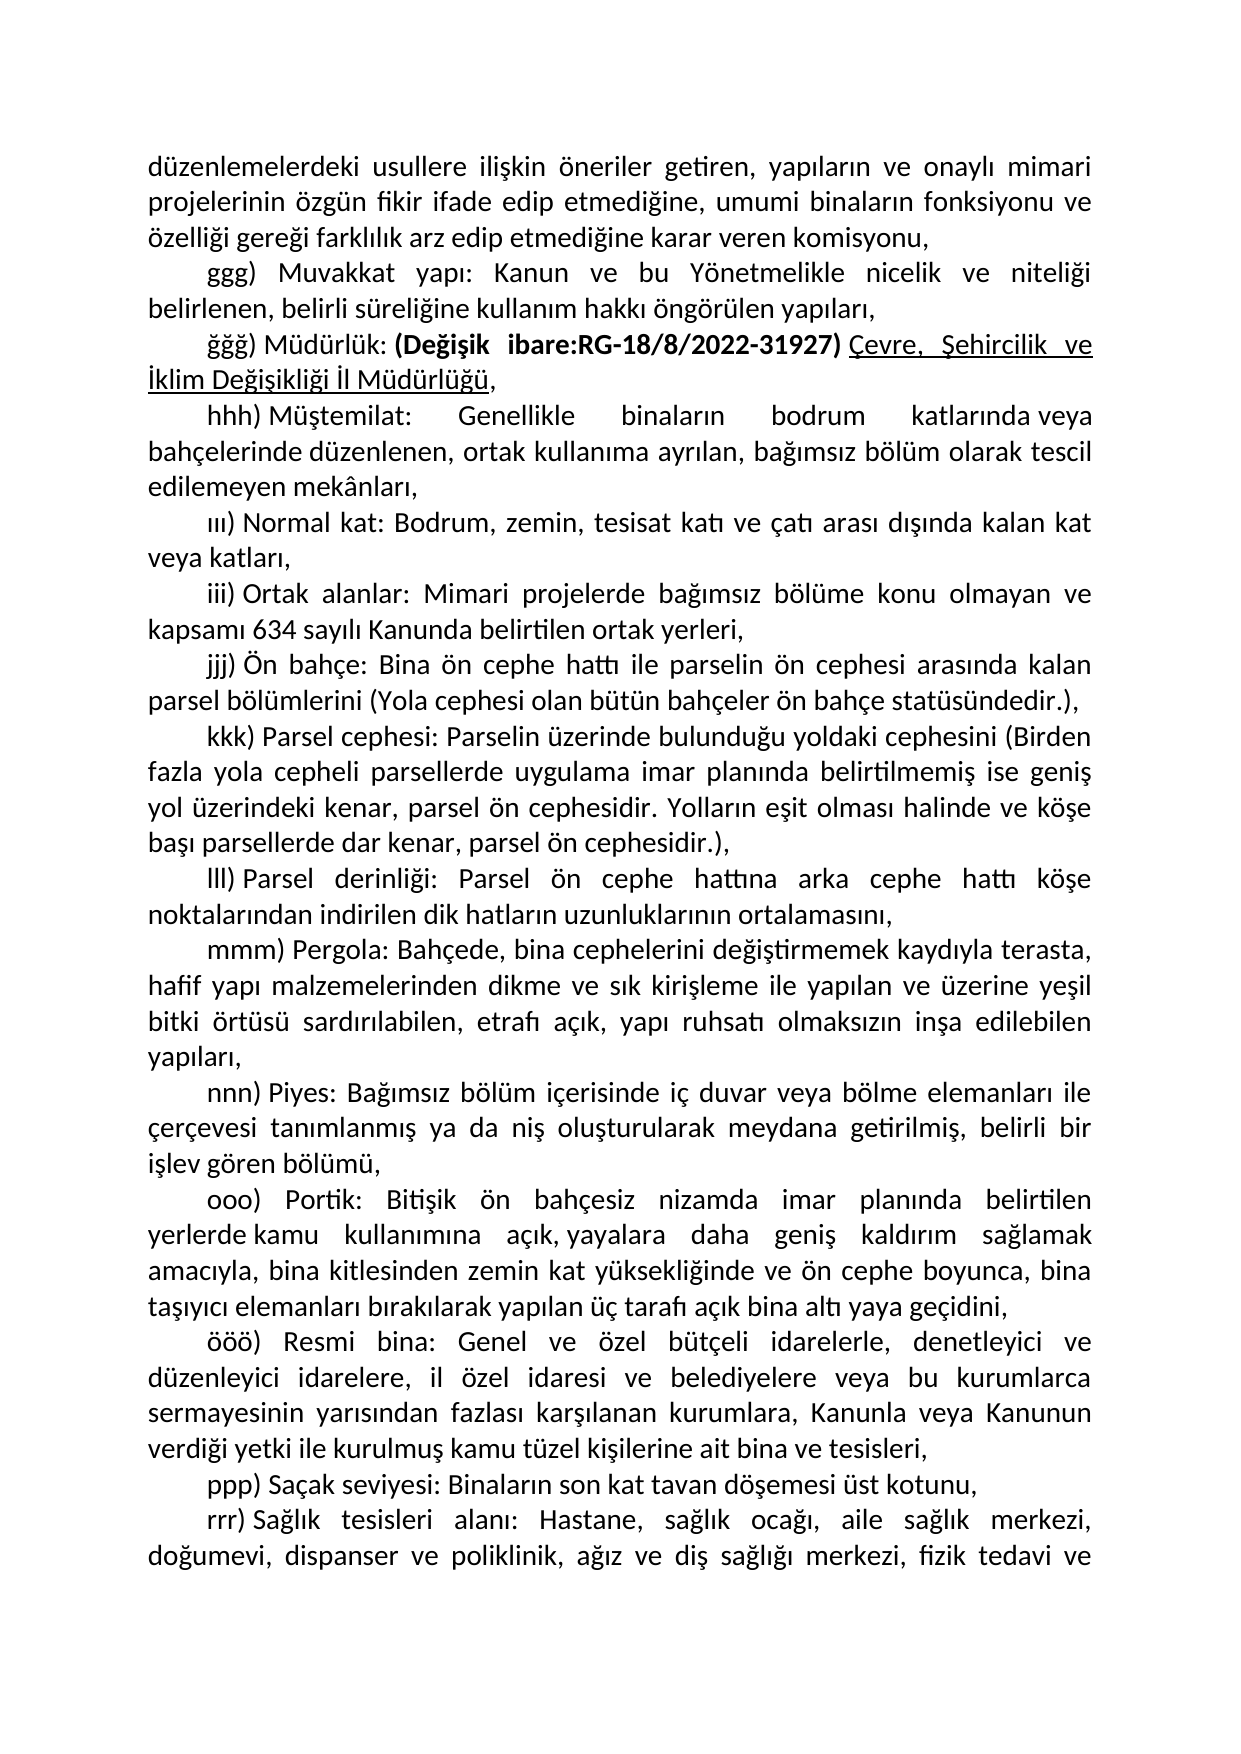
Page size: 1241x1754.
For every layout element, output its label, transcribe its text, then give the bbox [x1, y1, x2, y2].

text kkk) Parsel cephesi: Parselin üzerinde bulunduğu yoldaki cephesini (Birden fazla yola cepheli parsellerde uygulama imar planında belirtilmemiş ise geniş yol üzerindeki kenar, parsel ön cephesidir. Yolların eşit olması halinde ve köşe başı parsellerde dar kenar, parsel ön cephesidir.), [148, 718, 1093, 860]
text ğğğ) Müdürlük: (Değişik ibare:RG-18/8/2022-31927) Çevre, Şehircilik ve İklim Değişikliği İl Müdürlüğü, [148, 326, 1093, 397]
text ooo) Portik: Bitişik ön bahçesiz nizamda imar planında belirtilen yerlerde kamu kullanımına açık, yayalara daha geniş kaldırım sağlamak amacıyla, bina kitlesinden zemin kat yüksekliğinde ve ön cephe boyunca, bina taşıyıcı elemanları bırakılarak yapılan üç tarafı açık bina altı yaya geçidini, [148, 1181, 1093, 1323]
text iii) Ortak alanlar: Mimari projelerde bağımsız bölüme konu olmayan ve kapsamı 634 sayılı Kanunda belirtilen ortak yerleri, [148, 575, 1093, 646]
text hhh) Müştemilat: Genellikle binaların bodrum katlarında veya bahçelerinde düzenlenen, ortak kullanıma ayrılan, bağımsız bölüm olarak tescil edilemeyen mekânları, [148, 397, 1093, 504]
text nnn) Piyes: Bağımsız bölüm içerisinde iç duvar veya bölme elemanları ile çerçevesi tanımlanmış ya da niş oluşturularak meydana getirilmiş, belirli bir işlev gören bölümü, [148, 1074, 1093, 1181]
text mmm) Pergola: Bahçede, bina cephelerini değiştirmemek kaydıyla terasta, hafif yapı malzemelerinden dikme ve sık kirişleme ile yapılan ve üzerine yeşil bitki örtüsü sardırılabilen, etrafı açık, yapı ruhsatı olmaksızın inşa edilebilen yapıları, [148, 931, 1093, 1074]
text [148, 148, 1093, 254]
text jjj) Ön bahçe: Bina ön cephe hattı ile parselin ön cephesi arasında kalan parsel bölümlerini (Yola cephesi olan bütün bahçeler ön bahçe statüsündedir.), [148, 646, 1093, 718]
text ööö) Resmi bina: Genel ve özel bütçeli idarelerle, denetleyici ve düzenleyici idarelere, il özel idaresi ve belediyelere veya bu kurumlarca sermayesinin yarısından fazlası karşılanan kurumlara, Kanunla veya Kanunun verdiği yetki ile kurulmuş kamu tüzel kişilerine ait bina ve tesisleri, [148, 1323, 1093, 1466]
text lll) Parsel derinliği: Parsel ön cephe hattına arka cephe hattı köşe noktalarından indirilen dik hatların uzunluklarının ortalamasını, [148, 860, 1093, 931]
text ggg) Muvakkat yapı: Kanun ve bu Yönetmelikle nicelik ve niteliği belirlenen, belirli süreliğine kullanım hakkı öngörülen yapıları, [148, 254, 1093, 326]
text ııı) Normal kat: Bodrum, zemin, tesisat katı ve çatı arası dışında kalan kat veya katları, [148, 504, 1093, 575]
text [148, 1501, 1093, 1573]
text ppp) Saçak seviyesi: Binaların son kat tavan döşemesi üst kotunu, [148, 1466, 1093, 1501]
